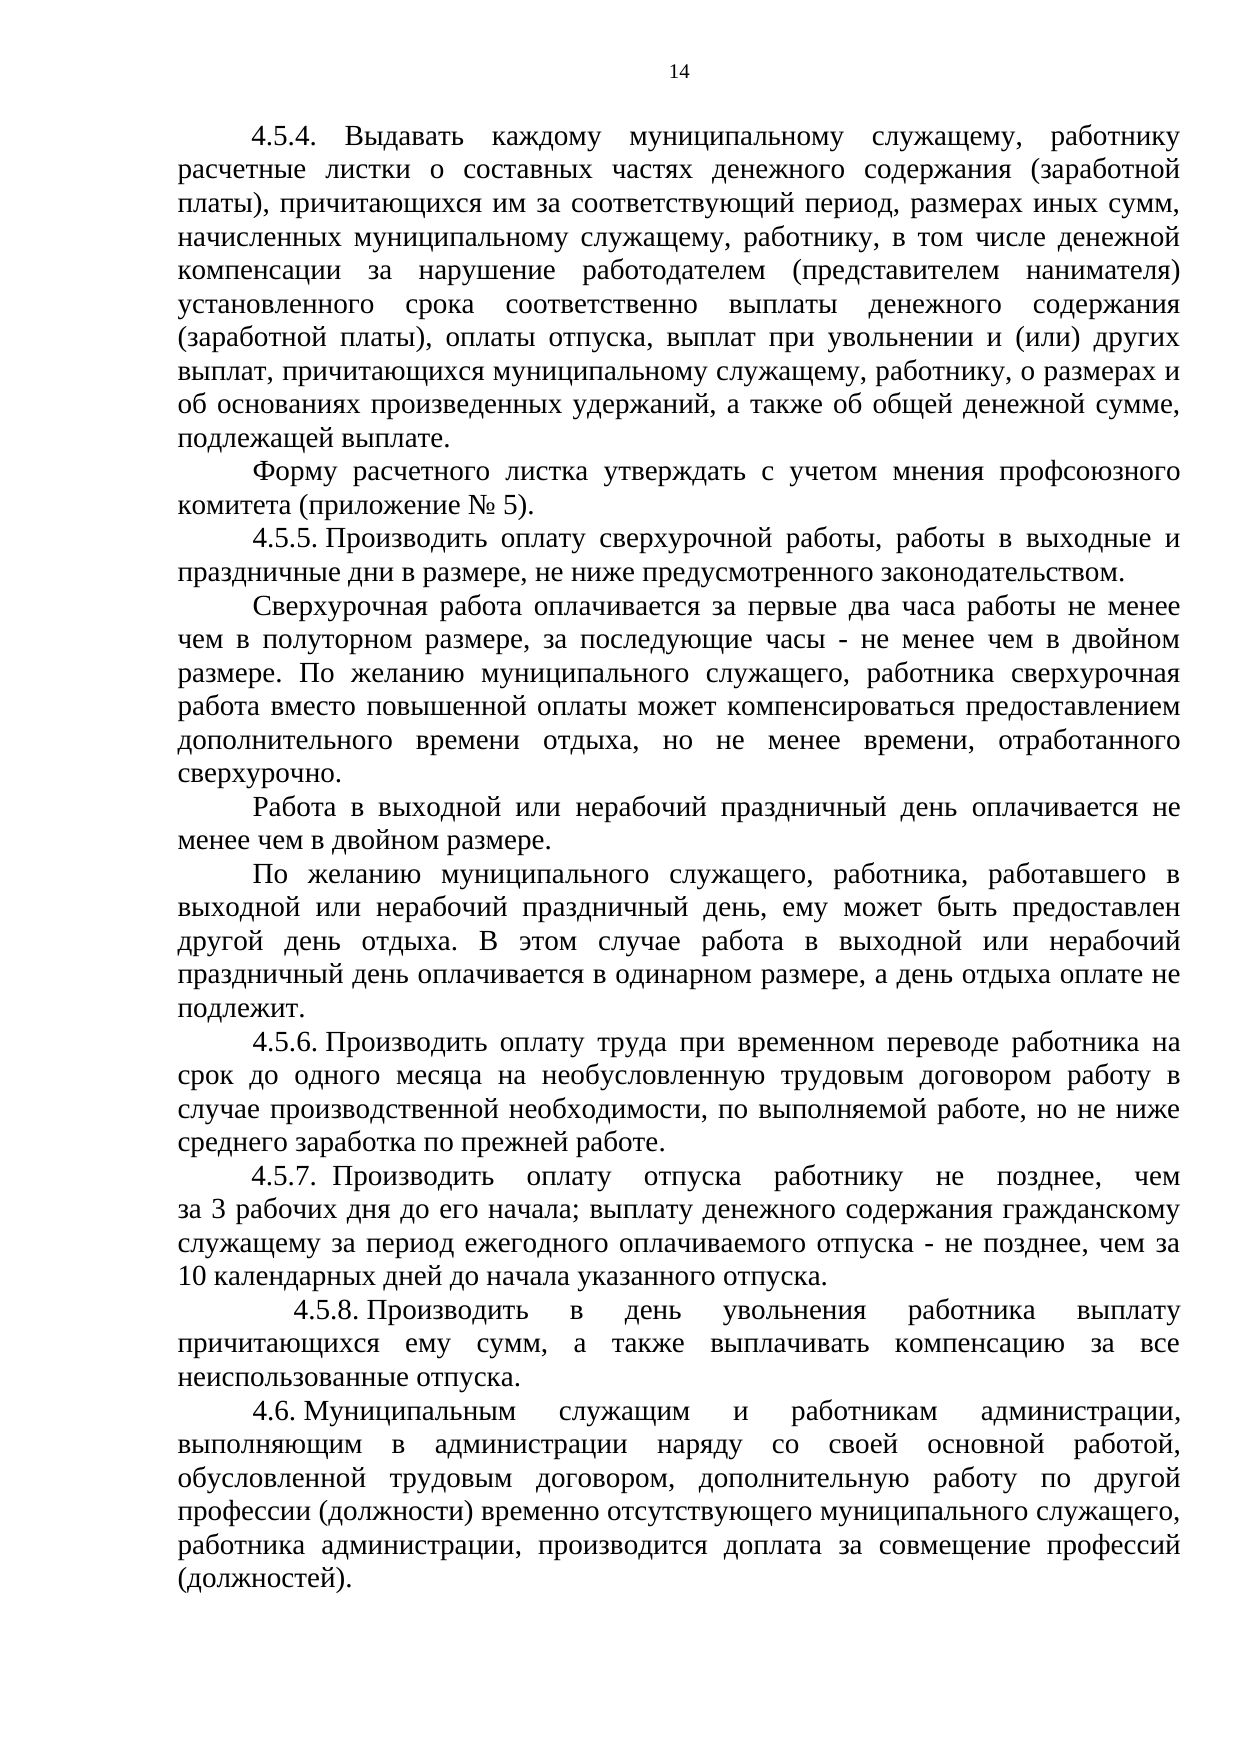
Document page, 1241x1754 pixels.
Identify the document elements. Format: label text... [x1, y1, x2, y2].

text 4.5.8. Производить в день увольнения работника выплату причитающихся ему сумм, а также выплачивать компенсацию за все неиспользованные отпуска. [177, 1292, 1181, 1393]
text 4.5.4. Выдавать каждому муниципальному служащему, работнику расчетные листки о составных частях денежного содержания (заработной платы), причитающихся им за соответствующий период, размерах иных сумм, начисленных муниципальному служащему, работнику, в том числе денежной компенсации за нарушение работодателем (представителем нанимателя) установленного срока соответственно выплаты денежного содержания (заработной платы), оплаты отпуска, выплат при увольнении и (или) других выплат, причитающихся муниципальному служащему, работнику, о размерах и об основаниях произведенных удержаний, а также об общей денежной сумме, подлежащей выплате. [177, 118, 1181, 453]
text 4.5.7. Производить оплату отпуска работнику не позднее, чем за 3 рабочих дня до его начала; выплату денежного содержания гражданскому служащему за период ежегодного оплачиваемого отпуска - не позднее, чем за 10 календарных дней до начала указанного отпуска. [177, 1158, 1181, 1292]
text Сверхурочная работа оплачивается за первые два часа работы не менее чем в полуторном размере, за последующие часы - не менее чем в двойном размере. По желанию муниципального служащего, работника сверхурочная работа вместо повышенной оплаты может компенсироваться предоставлением дополнительного времени отдыха, но не менее времени, отработанного сверхурочно. [177, 588, 1181, 789]
text Работа в выходной или нерабочий праздничный день оплачивается не менее чем в двойном размере. [177, 789, 1181, 856]
text Форму расчетного листка утверждать с учетом мнения профсоюзного комитета (приложение № 5). [177, 453, 1181, 521]
text 4.5.5. Производить оплату сверхурочной работы, работы в выходные и праздничные дни в размере, не ниже предусмотренного законодательством. [177, 521, 1181, 588]
text 4.5.6. Производить оплату труда при временном переводе работника на срок до одного месяца на необусловленную трудовым договором работу в случае производственной необходимости, по выполняемой работе, но не ниже среднего заработка по прежней работе. [177, 1024, 1181, 1158]
text 4.6. Муниципальным служащим и работникам администрации, выполняющим в администрации наряду со своей основной работой, обусловленной трудовым договором, дополнительную работу по другой профессии (должности) временно отсутствующего муниципального служащего, работника администрации, производится доплата за совмещение профессий (должностей). [177, 1393, 1181, 1594]
text По желанию муниципального служащего, работника, работавшего в выходной или нерабочий праздничный день, ему может быть предоставлен другой день отдыха. В этом случае работа в выходной или нерабочий праздничный день оплачивается в одинарном размере, а день отдыха оплате не подлежит. [177, 856, 1181, 1024]
